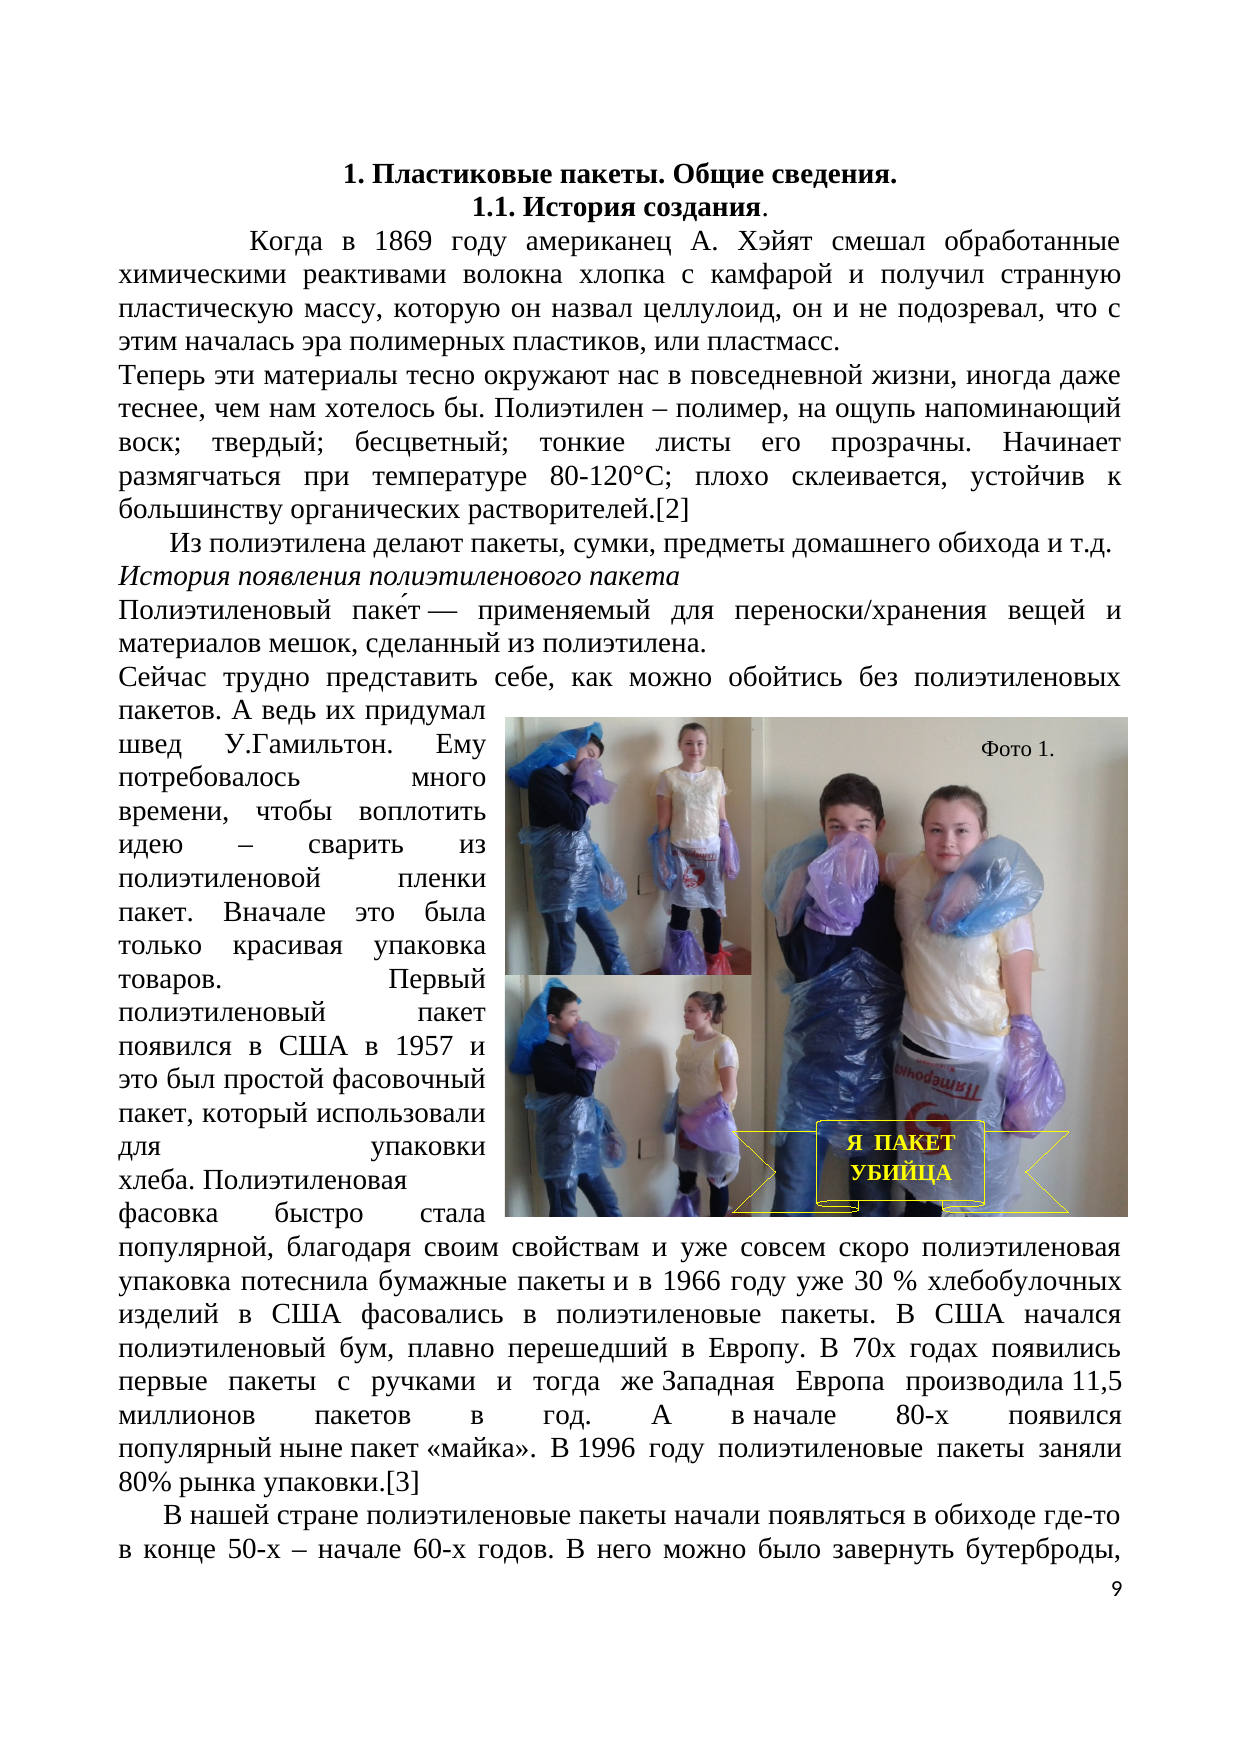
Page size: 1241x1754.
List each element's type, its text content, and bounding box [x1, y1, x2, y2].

text Полиэтиленовый паке́т — применяемый для переноски/хранения вещей и материалов мешок, сделанный из полиэтилена. [118, 592, 1122, 659]
text История появления полиэтиленового пакета [118, 558, 1122, 592]
text 1. Пластиковые пакеты. Общие сведения. [118, 156, 1122, 189]
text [118, 1497, 1122, 1564]
picture [504, 717, 1128, 1216]
text 1.1. История создания. [118, 189, 1122, 223]
text Когда в 1869 году американец А. Хэйят смешал обработанные химическими реактивами волокна хлопка с камфарой и получил странную пластическую массу, которую он назвал целлулоид, он и не подозревал, что с этим началась эра полимерных пластиков, или пластмасс. [118, 223, 1122, 357]
text Теперь эти материалы тесно окружают нас в повседневной жизни, иногда даже теснее, чем нам хотелось бы. Полиэтилен – полимер, на ощупь напоминающий воск; твердый; бесцветный; тонкие листы его прозрачны. Начинает размягчаться при температуре 80-120°C; плохо склеивается, устойчив к большинству органических растворителей.[2] [118, 357, 1122, 525]
text Из полиэтилена делают пакеты, сумки, предметы домашнего обихода и т.д. [118, 525, 1122, 558]
